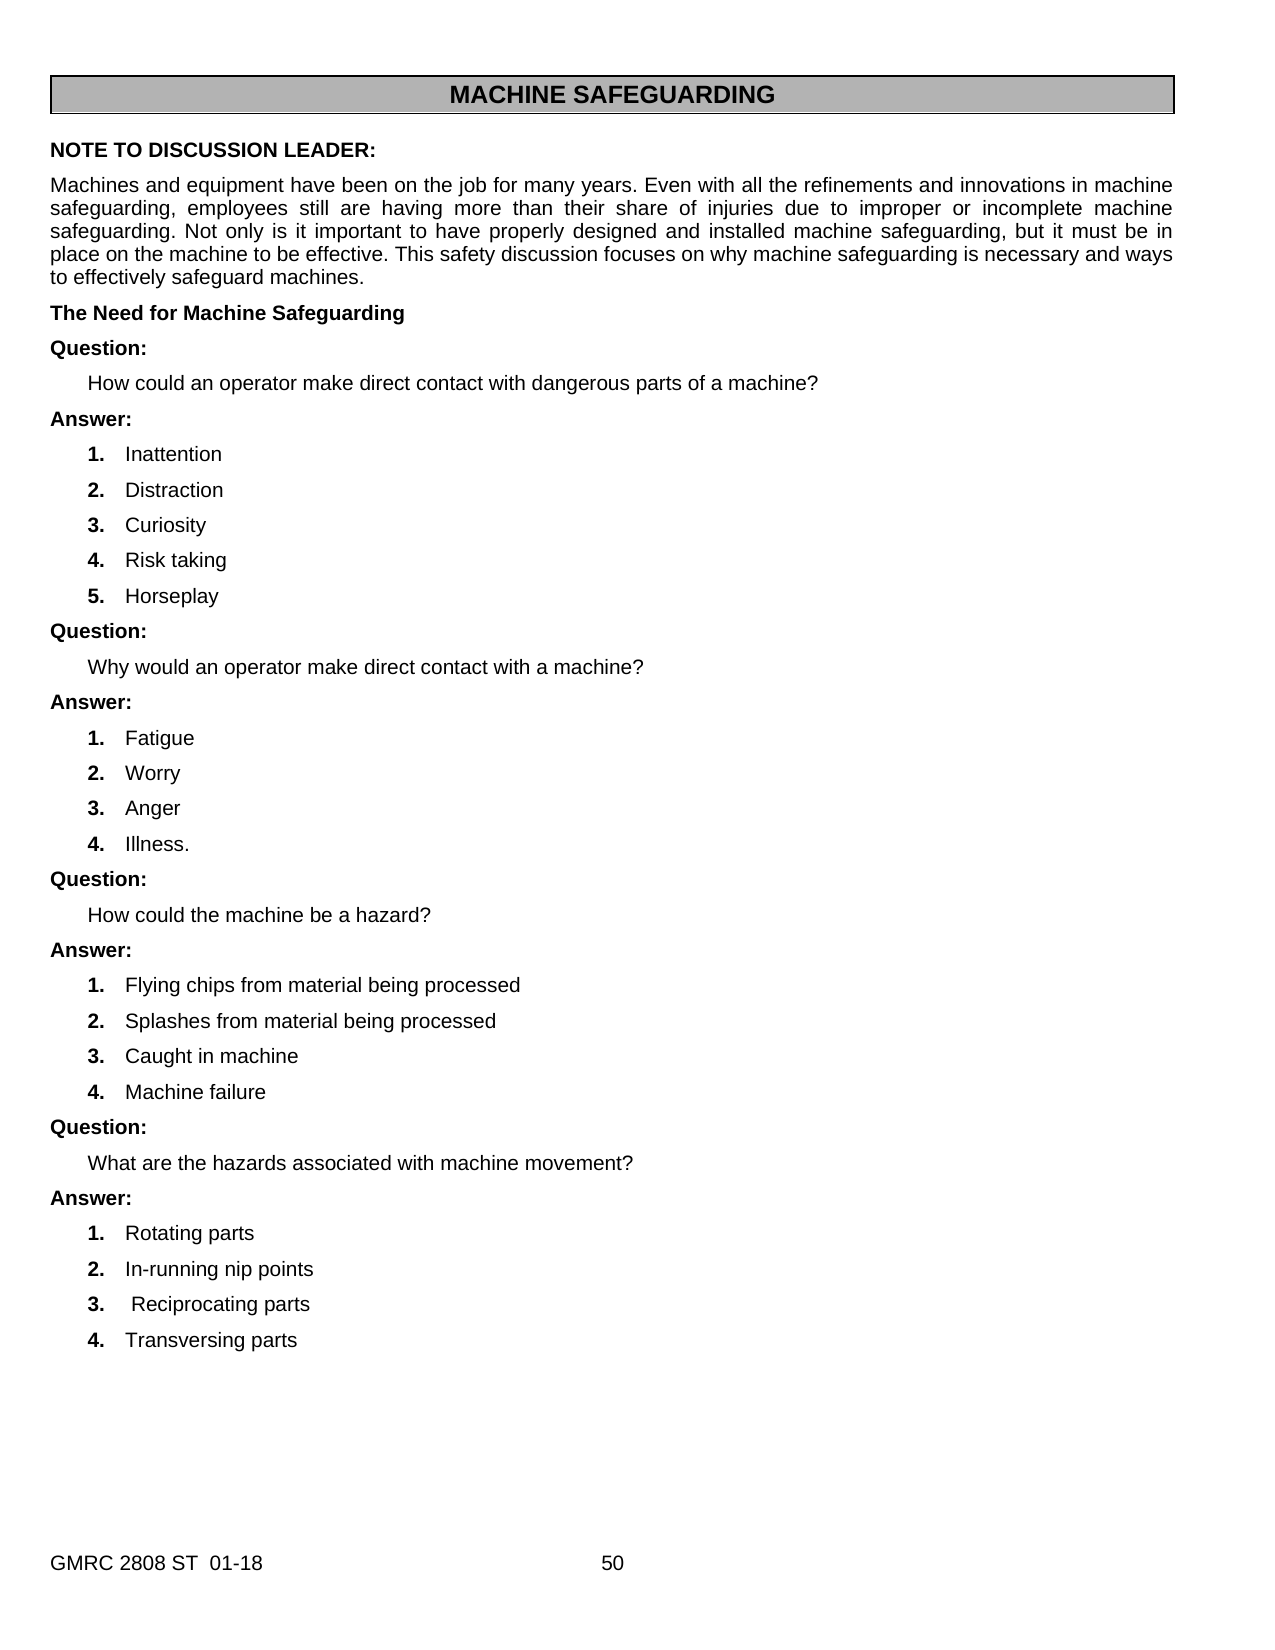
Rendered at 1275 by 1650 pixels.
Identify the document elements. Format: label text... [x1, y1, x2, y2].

text 3. Caught in machine [87, 1045, 1175, 1068]
text 1. Fatigue [87, 727, 1175, 749]
text Question: [50, 620, 1175, 643]
text Question: [50, 868, 1175, 891]
text 2. In-running nip points [87, 1258, 1175, 1281]
text How could the machine be a hazard? [87, 904, 1175, 927]
text 4. Machine failure [87, 1081, 1175, 1104]
text NOTE TO DISCUSSION LEADER: [50, 139, 1175, 162]
text Answer: [50, 939, 1175, 962]
text 3. Reciprocating parts [87, 1293, 1175, 1316]
text Why would an operator make direct contact with a machine? [87, 656, 1175, 679]
table_header MACHINE SAFEGUARDING [52, 77, 1173, 112]
text 1. Inattention [87, 443, 1175, 466]
text 1. Flying chips from material being processed [87, 974, 1175, 997]
text Answer: [50, 691, 1175, 714]
text 3. Curiosity [87, 514, 1175, 537]
text 4. Transversing parts [87, 1329, 1175, 1352]
subtitle The Need for Machine Safeguarding [50, 302, 1175, 324]
text Question: [50, 1116, 1175, 1139]
text 2. Distraction [87, 479, 1175, 502]
text 4. Risk taking [87, 549, 1175, 572]
text 3. Anger [87, 797, 1175, 820]
text 1. Rotating parts [87, 1222, 1175, 1245]
text 2. Splashes from material being processed [87, 1010, 1175, 1033]
text 5. Horseplay [87, 585, 1175, 608]
text 2. Worry [87, 762, 1175, 785]
text Machines and equipment have been on the job for many years. Even with all the refinements and innovations in machine safeguarding, employees still are having more than their share of injuries due to improper or incomplete machine safeguarding. Not only is it important to have properly designed and installed machine safeguarding, but it must be in place on the machine to be effective. This safety discussion focuses on why machine safeguarding is necessary and ways to effectively safeguard machines. [50, 174, 1175, 289]
text 4. Illness. [87, 833, 1175, 856]
text Question: [50, 337, 1175, 360]
text What are the hazards associated with machine movement? [87, 1152, 1175, 1174]
text Answer: [50, 1187, 1175, 1210]
text How could an operator make direct contact with dangerous parts of a machine? [87, 372, 1175, 395]
text Answer: [50, 408, 1175, 431]
